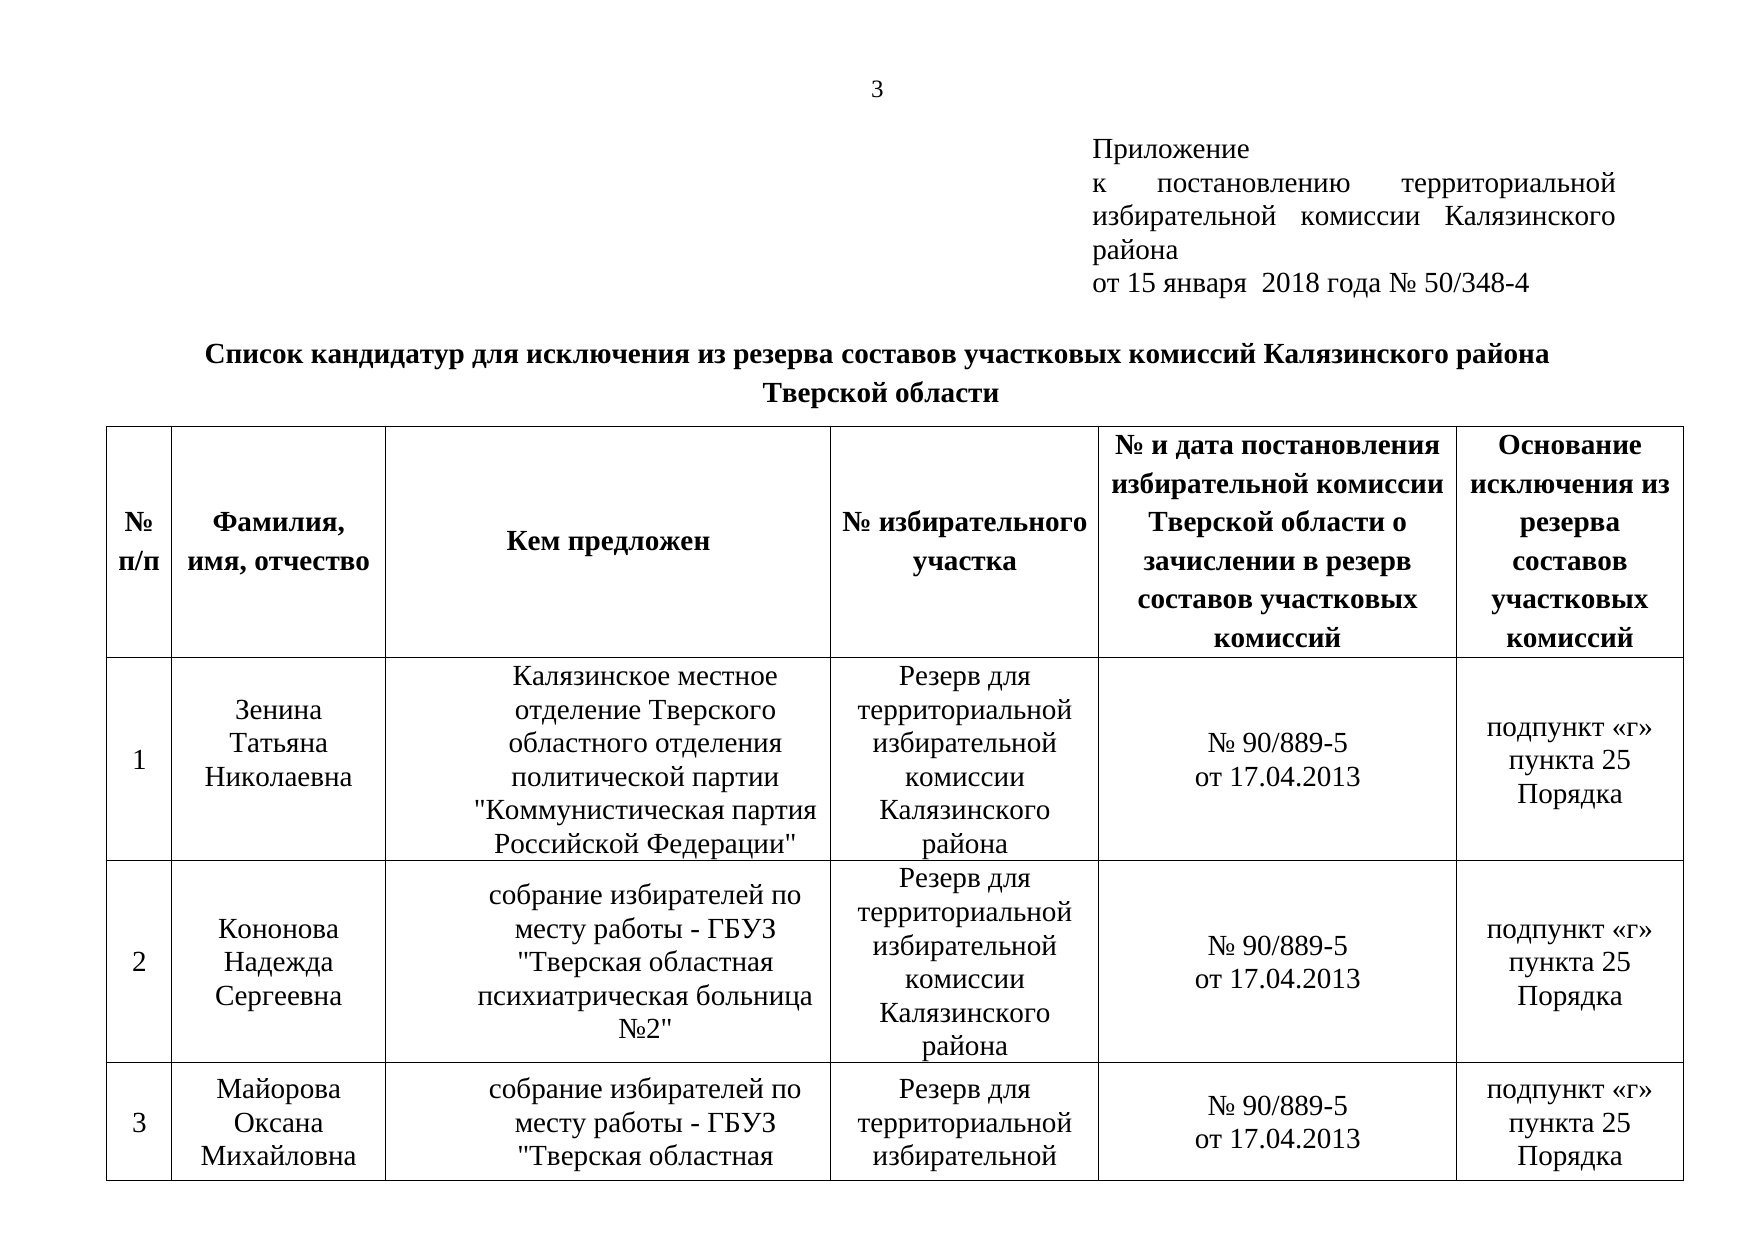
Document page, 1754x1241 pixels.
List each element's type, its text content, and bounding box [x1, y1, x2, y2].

text Список кандидатур для исключения из резерва составов участковых комиссий Калязинского района Тверской области [118, 337, 1636, 409]
table_cell № 90/889-5 от 17.04.2013 [1099, 861, 1456, 1062]
table_header Кем предложен [386, 427, 830, 657]
table_header № избирательного участка [831, 427, 1098, 657]
table_header Фамилия, имя, отчество [172, 427, 385, 657]
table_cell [1457, 1063, 1683, 1180]
table_cell Резерв для территориальной избирательной комиссии Калязинского района [831, 861, 1098, 1062]
table_cell № 90/889-5 от 17.04.2013 [1099, 658, 1456, 859]
table_cell собрание избирателей по месту работы - ГБУЗ "Тверская областная психиатрическая больница №2" [386, 861, 830, 1062]
table_header Основание исключения из резерва составов участковых комиссий [1457, 427, 1683, 657]
table_header № п/п [107, 427, 171, 657]
table_header Приложение к постановлению территориальной избирательной комиссии Калязинского района от 15 января 2018 года № 50/348-4 [1081, 131, 1627, 299]
table_cell 2 [107, 861, 171, 1062]
table_cell подпункт «г» пункта 25 Порядка [1457, 658, 1683, 859]
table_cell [172, 1063, 385, 1180]
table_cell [831, 1063, 1098, 1180]
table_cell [386, 1063, 830, 1180]
table_cell Калязинское местное отделение Тверского областного отделения политической партии "Коммунистическая партия Российской Федерации" [386, 658, 830, 859]
table_cell 1 [107, 658, 171, 859]
table_cell Резерв для территориальной избирательной комиссии Калязинского района [831, 658, 1098, 859]
table_header № и дата постановления избирательной комиссии Тверской области о зачислении в резерв составов участковых комиссий [1099, 427, 1456, 657]
table_cell Зенина Татьяна Николаевна [172, 658, 385, 859]
table_cell 3 [107, 1063, 171, 1180]
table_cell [1099, 1063, 1456, 1180]
table_cell подпункт «г» пункта 25 Порядка [1457, 861, 1683, 1062]
table_cell Кононова Надежда Сергеевна [172, 861, 385, 1062]
